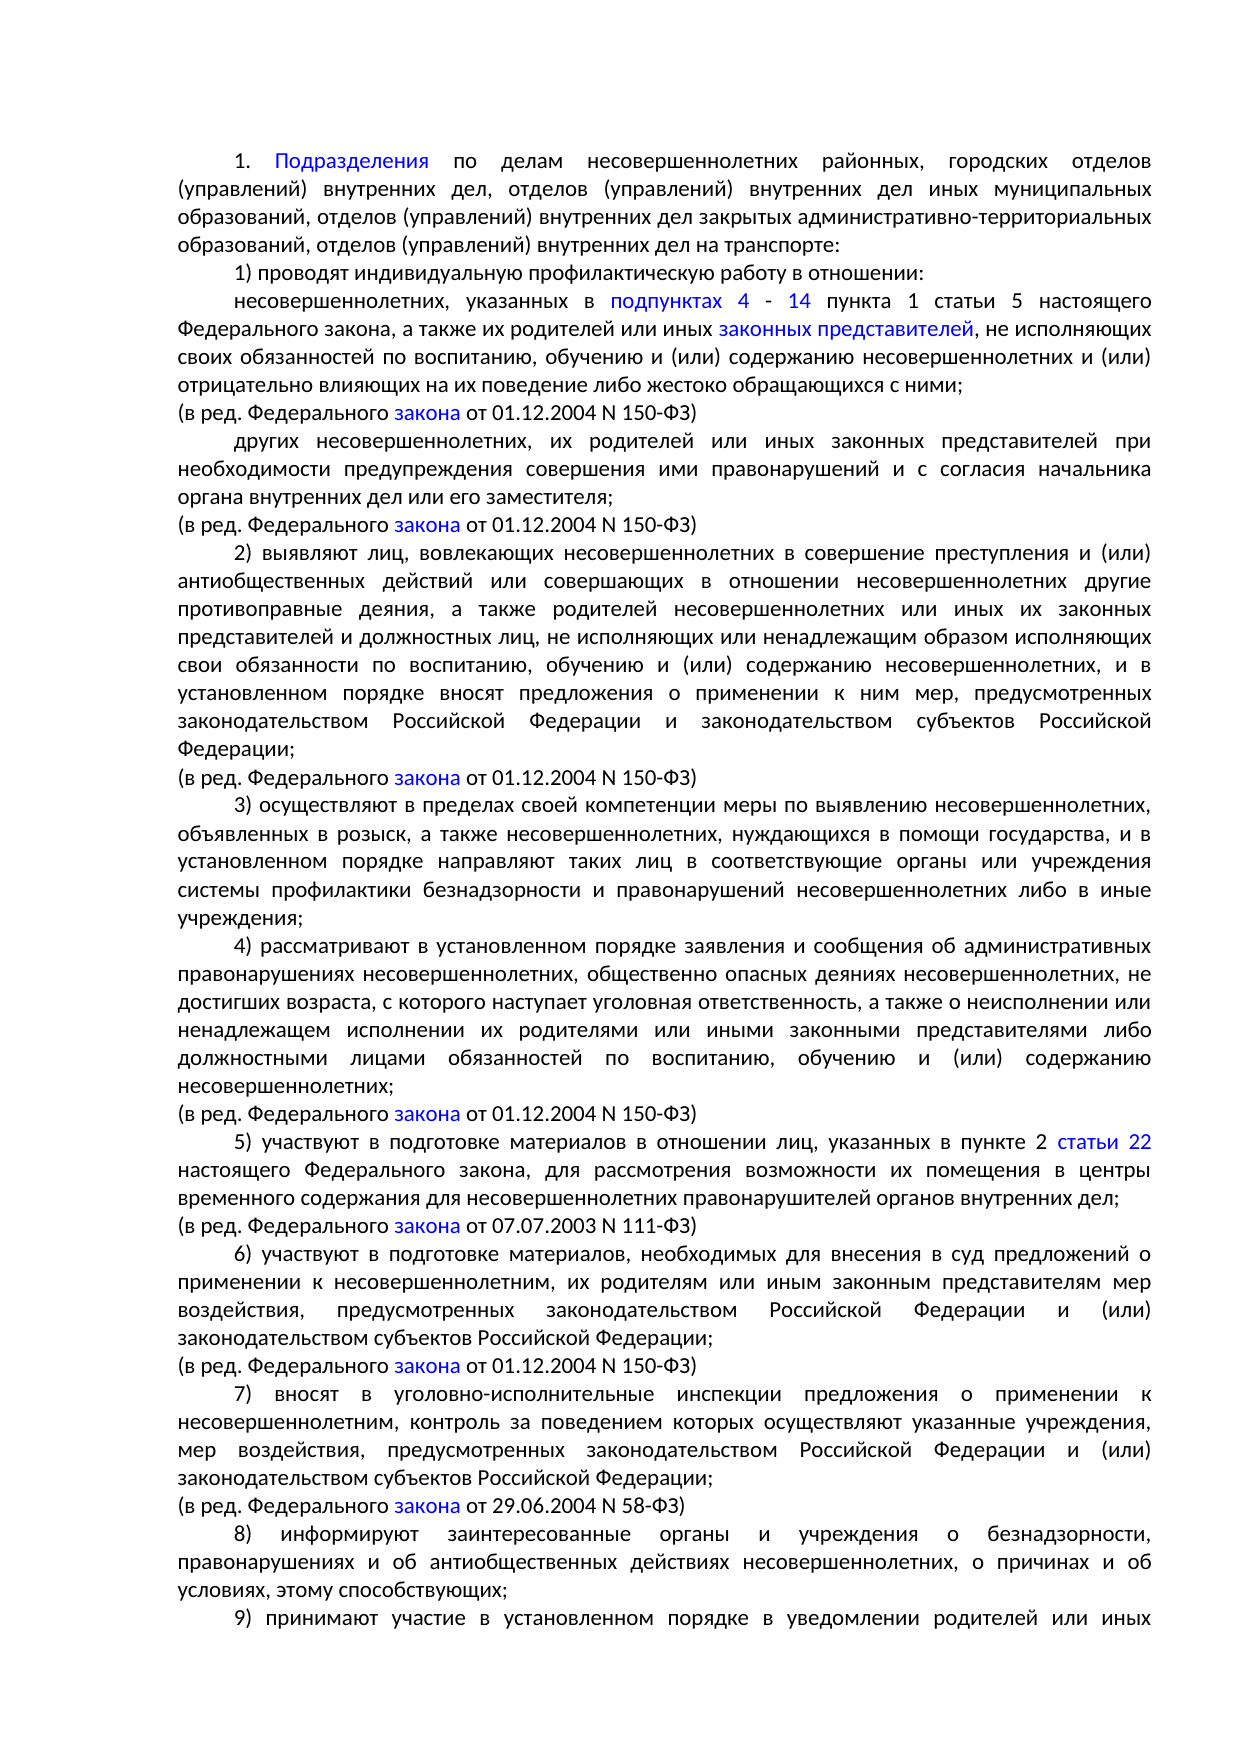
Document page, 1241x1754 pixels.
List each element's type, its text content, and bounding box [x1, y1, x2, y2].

text 7) вносят в уголовно-исполнительные инспекции предложения о применении к несовершеннолетним, контроль за поведением которых осуществляют указанные учреждения, мер воздействия, предусмотренных законодательством Российской Федерации и (или) законодательством субъектов Российской Федерации; [177, 1379, 1152, 1491]
text 1. Подразделения по делам несовершеннолетних районных, городских отделов (управлений) внутренних дел, отделов (управлений) внутренних дел иных муниципальных образований, отделов (управлений) внутренних дел закрытых административно-территориальных образований, отделов (управлений) внутренних дел на транспорте: [177, 146, 1152, 258]
text (в ред. Федерального закона от 01.12.2004 N 150-ФЗ) [177, 1351, 1152, 1379]
text 1) проводят индивидуальную профилактическую работу в отношении: [177, 258, 1152, 286]
text 5) участвуют в подготовке материалов в отношении лиц, указанных в пункте 2 статьи 22 настоящего Федерального закона, для рассмотрения возможности их помещения в центры временного содержания для несовершеннолетних правонарушителей органов внутренних дел; [177, 1127, 1152, 1211]
text 6) участвуют в подготовке материалов, необходимых для внесения в суд предложений о применении к несовершеннолетним, их родителям или иным законным представителям мер воздействия, предусмотренных законодательством Российской Федерации и (или) законодательством субъектов Российской Федерации; [177, 1239, 1152, 1351]
text несовершеннолетних, указанных в подпунктах 4 - 14 пункта 1 статьи 5 настоящего Федерального закона, а также их родителей или иных законных представителей, не исполняющих своих обязанностей по воспитанию, обучению и (или) содержанию несовершеннолетних и (или) отрицательно влияющих на их поведение либо жестоко обращающихся с ними; [177, 286, 1152, 398]
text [177, 1603, 1152, 1631]
text других несовершеннолетних, их родителей или иных законных представителей при необходимости предупреждения совершения ими правонарушений и с согласия начальника органа внутренних дел или его заместителя; [177, 426, 1152, 510]
text 4) рассматривают в установленном порядке заявления и сообщения об административных правонарушениях несовершеннолетних, общественно опасных деяниях несовершеннолетних, не достигших возраста, с которого наступает уголовная ответственность, а также о неисполнении или ненадлежащем исполнении их родителями или иными законными представителями либо должностными лицами обязанностей по воспитанию, обучению и (или) содержанию несовершеннолетних; [177, 931, 1152, 1099]
text (в ред. Федерального закона от 01.12.2004 N 150-ФЗ) [177, 510, 1152, 538]
text 2) выявляют лиц, вовлекающих несовершеннолетних в совершение преступления и (или) антиобщественных действий или совершающих в отношении несовершеннолетних другие противоправные деяния, а также родителей несовершеннолетних или иных их законных представителей и должностных лиц, не исполняющих или ненадлежащим образом исполняющих свои обязанности по воспитанию, обучению и (или) содержанию несовершеннолетних, и в установленном порядке вносят предложения о применении к ним мер, предусмотренных законодательством Российской Федерации и законодательством субъектов Российской Федерации; [177, 538, 1152, 763]
text 8) информируют заинтересованные органы и учреждения о безнадзорности, правонарушениях и об антиобщественных действиях несовершеннолетних, о причинах и об условиях, этому способствующих; [177, 1519, 1152, 1603]
text (в ред. Федерального закона от 07.07.2003 N 111-ФЗ) [177, 1211, 1152, 1239]
text (в ред. Федерального закона от 01.12.2004 N 150-ФЗ) [177, 1099, 1152, 1127]
text (в ред. Федерального закона от 29.06.2004 N 58-ФЗ) [177, 1491, 1152, 1519]
text 3) осуществляют в пределах своей компетенции меры по выявлению несовершеннолетних, объявленных в розыск, а также несовершеннолетних, нуждающихся в помощи государства, и в установленном порядке направляют таких лиц в соответствующие органы или учреждения системы профилактики безнадзорности и правонарушений несовершеннолетних либо в иные учреждения; [177, 791, 1152, 931]
text (в ред. Федерального закона от 01.12.2004 N 150-ФЗ) [177, 763, 1152, 791]
text (в ред. Федерального закона от 01.12.2004 N 150-ФЗ) [177, 398, 1152, 426]
